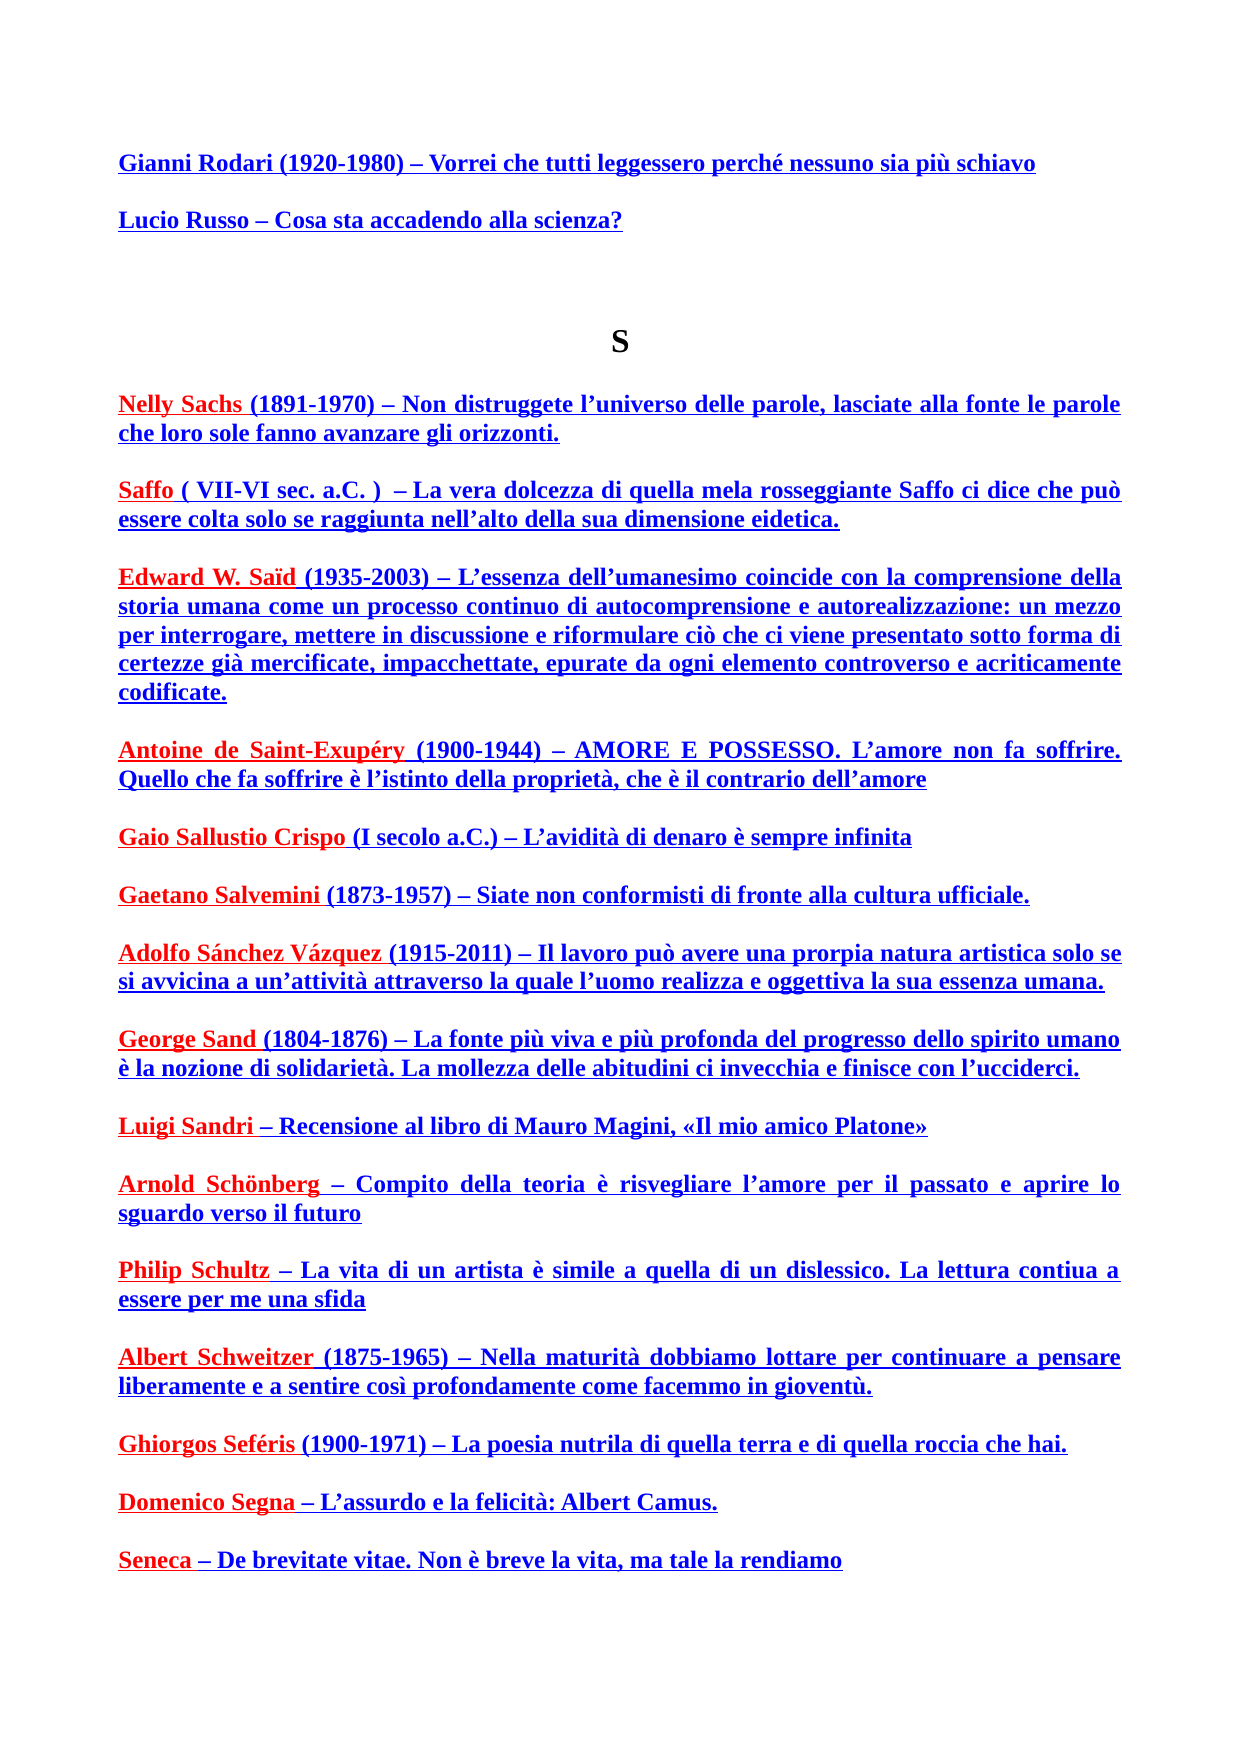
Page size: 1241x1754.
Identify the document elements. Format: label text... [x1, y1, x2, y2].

subtitle Seneca – De brevitate vitae. Non è breve la vita, ma tale la rendiamo [118, 1545, 1122, 1573]
subtitle Gaetano Salvemini (1873-1957) – Siate non conformisti di fronte alla cultura ufficiale. [118, 880, 1122, 908]
subtitle Edward W. Saïd (1935-2003) – L’essenza dell’umanesimo coincide con la comprensione della storia umana come un processo continuo di autocomprensione e autorealizzazione: un mezzo per interrogare, mettere in discussione e riformulare ciò che ci viene presentato sotto forma di certezze già mercificate, impacchettate, epurate da ogni elemento controverso e acriticamente codificate. [118, 675, 1122, 706]
subtitle Ghiorgos Seféris (1900-1971) – La poesia nutrila di quella terra e di quella roccia che hai. [118, 1429, 1122, 1458]
subtitle Saffo ( VII-VI sec. a.C. ) – La vera dolcezza di quella mela rosseggiante Saffo ci dice che può essere colta solo se raggiunta nell’alto della sua dimensione eidetica. [118, 502, 1122, 533]
subtitle Gaio Sallustio Crispo (I secolo a.C.) – L’avidità di denaro è sempre infinita [118, 822, 1122, 851]
subtitle Edward W. Saïd (1935-2003) – L’essenza dell’umanesimo coincide con la comprensione della storia umana come un processo continuo di autocomprensione e autorealizzazione: un mezzo per interrogare, mettere in discussione e riformulare ciò che ci viene presentato sotto forma di certezze già mercificate, impacchettate, epurate da ogni elemento controverso e acriticamente codificate. [118, 646, 1122, 673]
subtitle Edward W. Saïd (1935-2003) – L’essenza dell’umanesimo coincide con la comprensione della storia umana come un processo continuo di autocomprensione e autorealizzazione: un mezzo per interrogare, mettere in discussione e riformulare ciò che ci viene presentato sotto forma di certezze già mercificate, impacchettate, epurate da ogni elemento controverso e acriticamente codificate. [118, 589, 1122, 616]
subtitle Philip Schultz – La vita di un artista è simile a quella di un dislessico. La lettura contiua a essere per me una sfida [118, 1256, 1122, 1313]
subtitle S [118, 321, 1122, 360]
subtitle Arnold Schönberg – Compito della teoria è risvegliare l’amore per il passato e aprire lo sguardo verso il futuro [118, 1169, 1122, 1226]
subtitle Luigi Sandri – Recensione al libro di Mauro Magini, «Il mio amico Platone» [118, 1111, 1122, 1140]
subtitle Antoine de Saint-Exupéry (1900-1944) – AMORE E POSSESSO. L’amore non fa soffrire. Quello che fa soffrire è l’istinto della proprietà, che è il contrario dell’amore [118, 762, 1122, 793]
subtitle Gianni Rodari (1920-1980) – Vorrei che tutti leggessero perché nessuno sia più schiavo [118, 148, 1122, 176]
subtitle Domenico Segna – L’assurdo e la felicità: Albert Camus. [118, 1487, 1122, 1516]
subtitle Nelly Sachs (1891-1970) – Non distruggete l’universo delle parole, lasciate alla fonte le parole che loro sole fanno avanzare gli orizzonti. [118, 389, 1122, 446]
subtitle Edward W. Saïd (1935-2003) – L’essenza dell’umanesimo coincide con la comprensione della storia umana come un processo continuo di autocomprensione e autorealizzazione: un mezzo per interrogare, mettere in discussione e riformulare ciò che ci viene presentato sotto forma di certezze già mercificate, impacchettate, epurate da ogni elemento controverso e acriticamente codificate. [118, 562, 1122, 587]
subtitle Lucio Russo – Cosa sta accadendo alla scienza? [118, 206, 1122, 234]
subtitle Adolfo Sánchez Vázquez (1915-2011) – Il lavoro può avere una prorpia natura artistica solo se si avvicina a un’attività attraverso la quale l’uomo realizza e oggettiva la sua essenza umana. [118, 938, 1122, 963]
subtitle Antoine de Saint-Exupéry (1900-1944) – AMORE E POSSESSO. L’amore non fa soffrire. Quello che fa soffrire è l’istinto della proprietà, che è il contrario dell’amore [118, 735, 1122, 760]
subtitle George Sand (1804-1876) – La fonte più viva e più profonda del progresso dello spirito umano è la nozione di solidarietà. La mollezza delle abitudini ci invecchia e finisce con l’ucciderci. [118, 1024, 1122, 1082]
subtitle Saffo ( VII-VI sec. a.C. ) – La vera dolcezza di quella mela rosseggiante Saffo ci dice che può essere colta solo se raggiunta nell’alto della sua dimensione eidetica. [118, 476, 1122, 501]
subtitle Edward W. Saïd (1935-2003) – L’essenza dell’umanesimo coincide con la comprensione della storia umana come un processo continuo di autocomprensione e autorealizzazione: un mezzo per interrogare, mettere in discussione e riformulare ciò che ci viene presentato sotto forma di certezze già mercificate, impacchettate, epurate da ogni elemento controverso e acriticamente codificate. [118, 617, 1122, 645]
subtitle Albert Schweitzer (1875-1965) – Nella maturità dobbiamo lottare per continuare a pensare liberamente e a sentire così profondamente come facemmo in gioventù. [118, 1342, 1122, 1400]
subtitle Adolfo Sánchez Vázquez (1915-2011) – Il lavoro può avere una prorpia natura artistica solo se si avvicina a un’attività attraverso la quale l’uomo realizza e oggettiva la sua essenza umana. [118, 964, 1122, 995]
